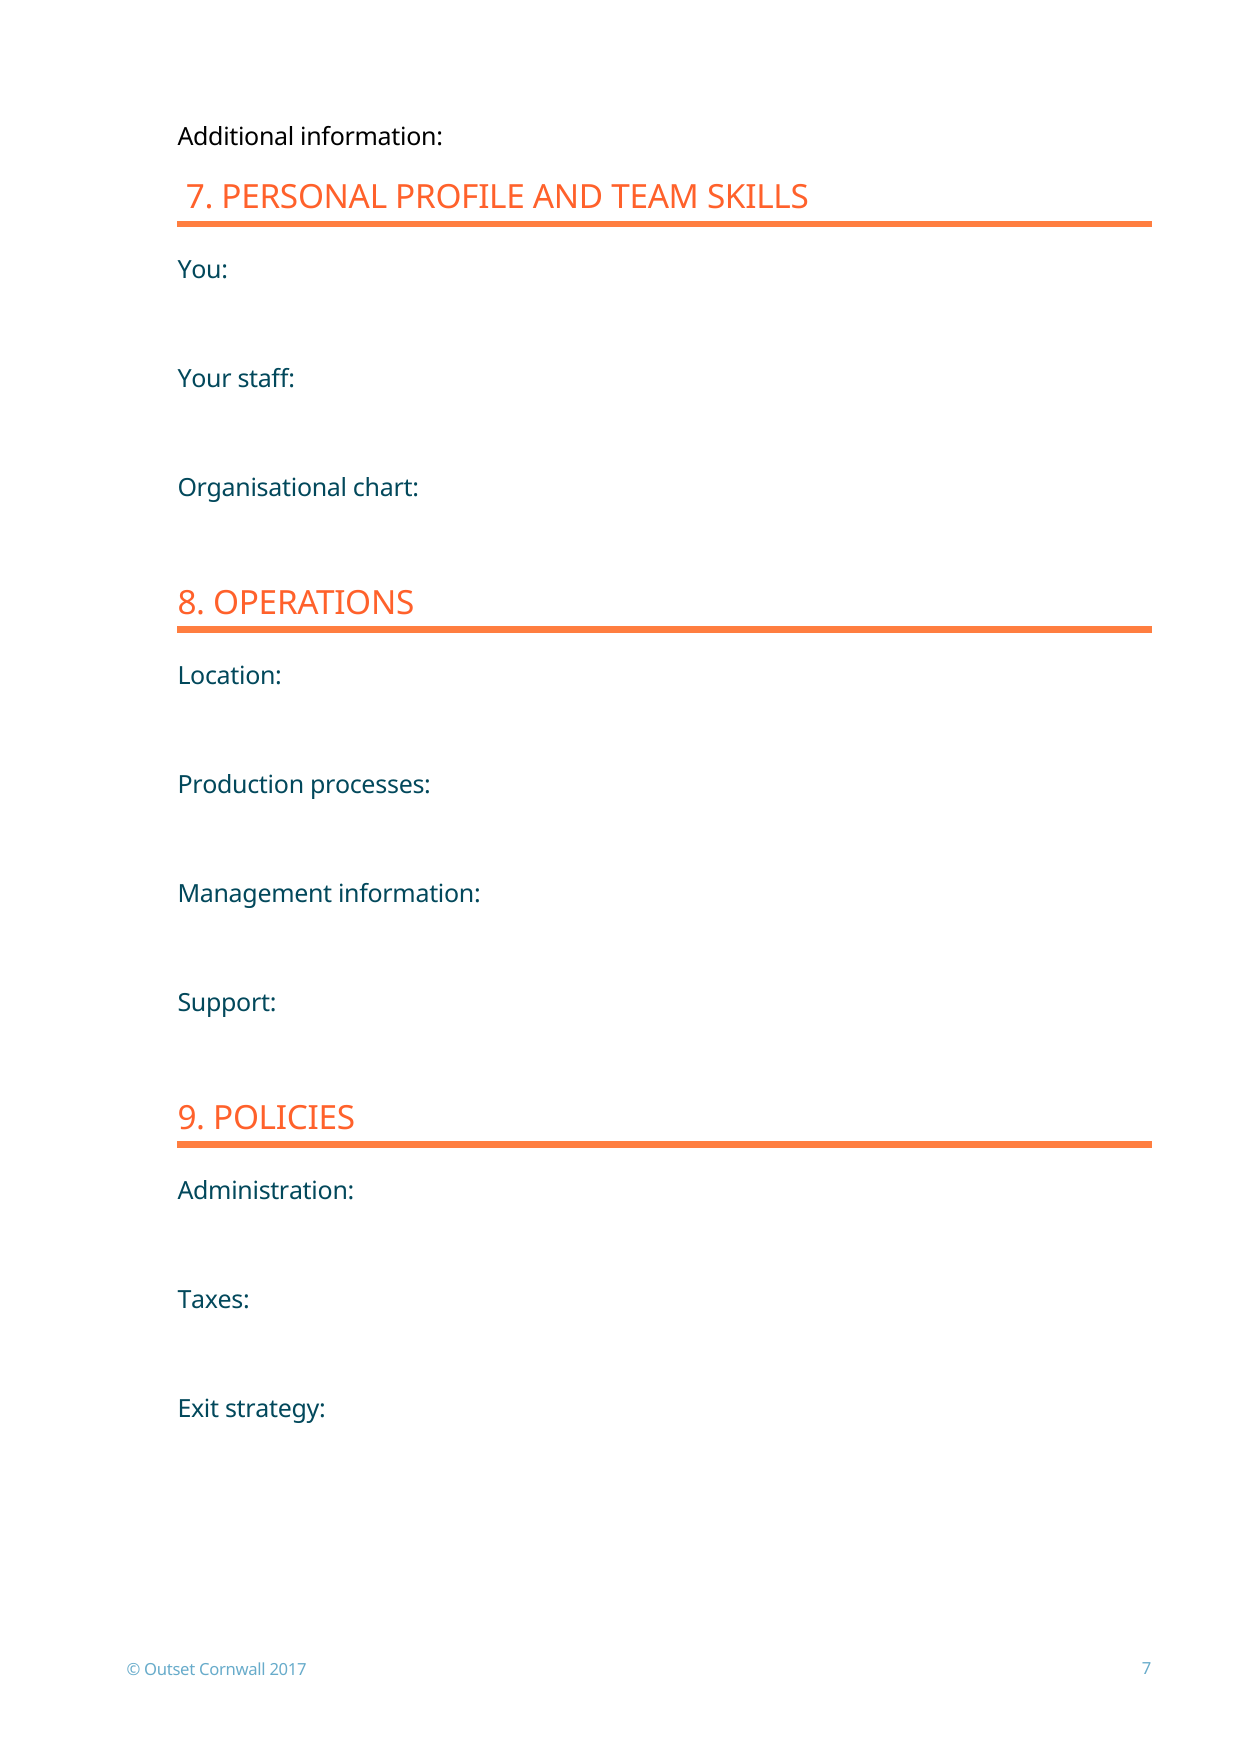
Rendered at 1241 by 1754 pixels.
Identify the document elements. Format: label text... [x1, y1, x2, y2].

subtitle Taxes: [177, 1282, 1152, 1316]
subtitle Administration: [177, 1173, 1152, 1207]
text 8. OPERATIONS [177, 579, 1152, 626]
text 7. PERSONAL PROFILE AND TEAM SKILLS [177, 173, 1152, 221]
subtitle Production processes: [177, 767, 1152, 801]
subtitle Support: [177, 985, 1152, 1019]
subtitle You: [177, 252, 1152, 286]
subtitle Management information: [177, 876, 1152, 910]
text Additional information: [177, 118, 1152, 152]
subtitle Organisational chart: [177, 470, 1152, 504]
subtitle Your staff: [177, 361, 1152, 395]
subtitle Location: [177, 658, 1152, 692]
subtitle Exit strategy: [177, 1391, 1152, 1425]
text 9. POLICIES [177, 1094, 1152, 1141]
